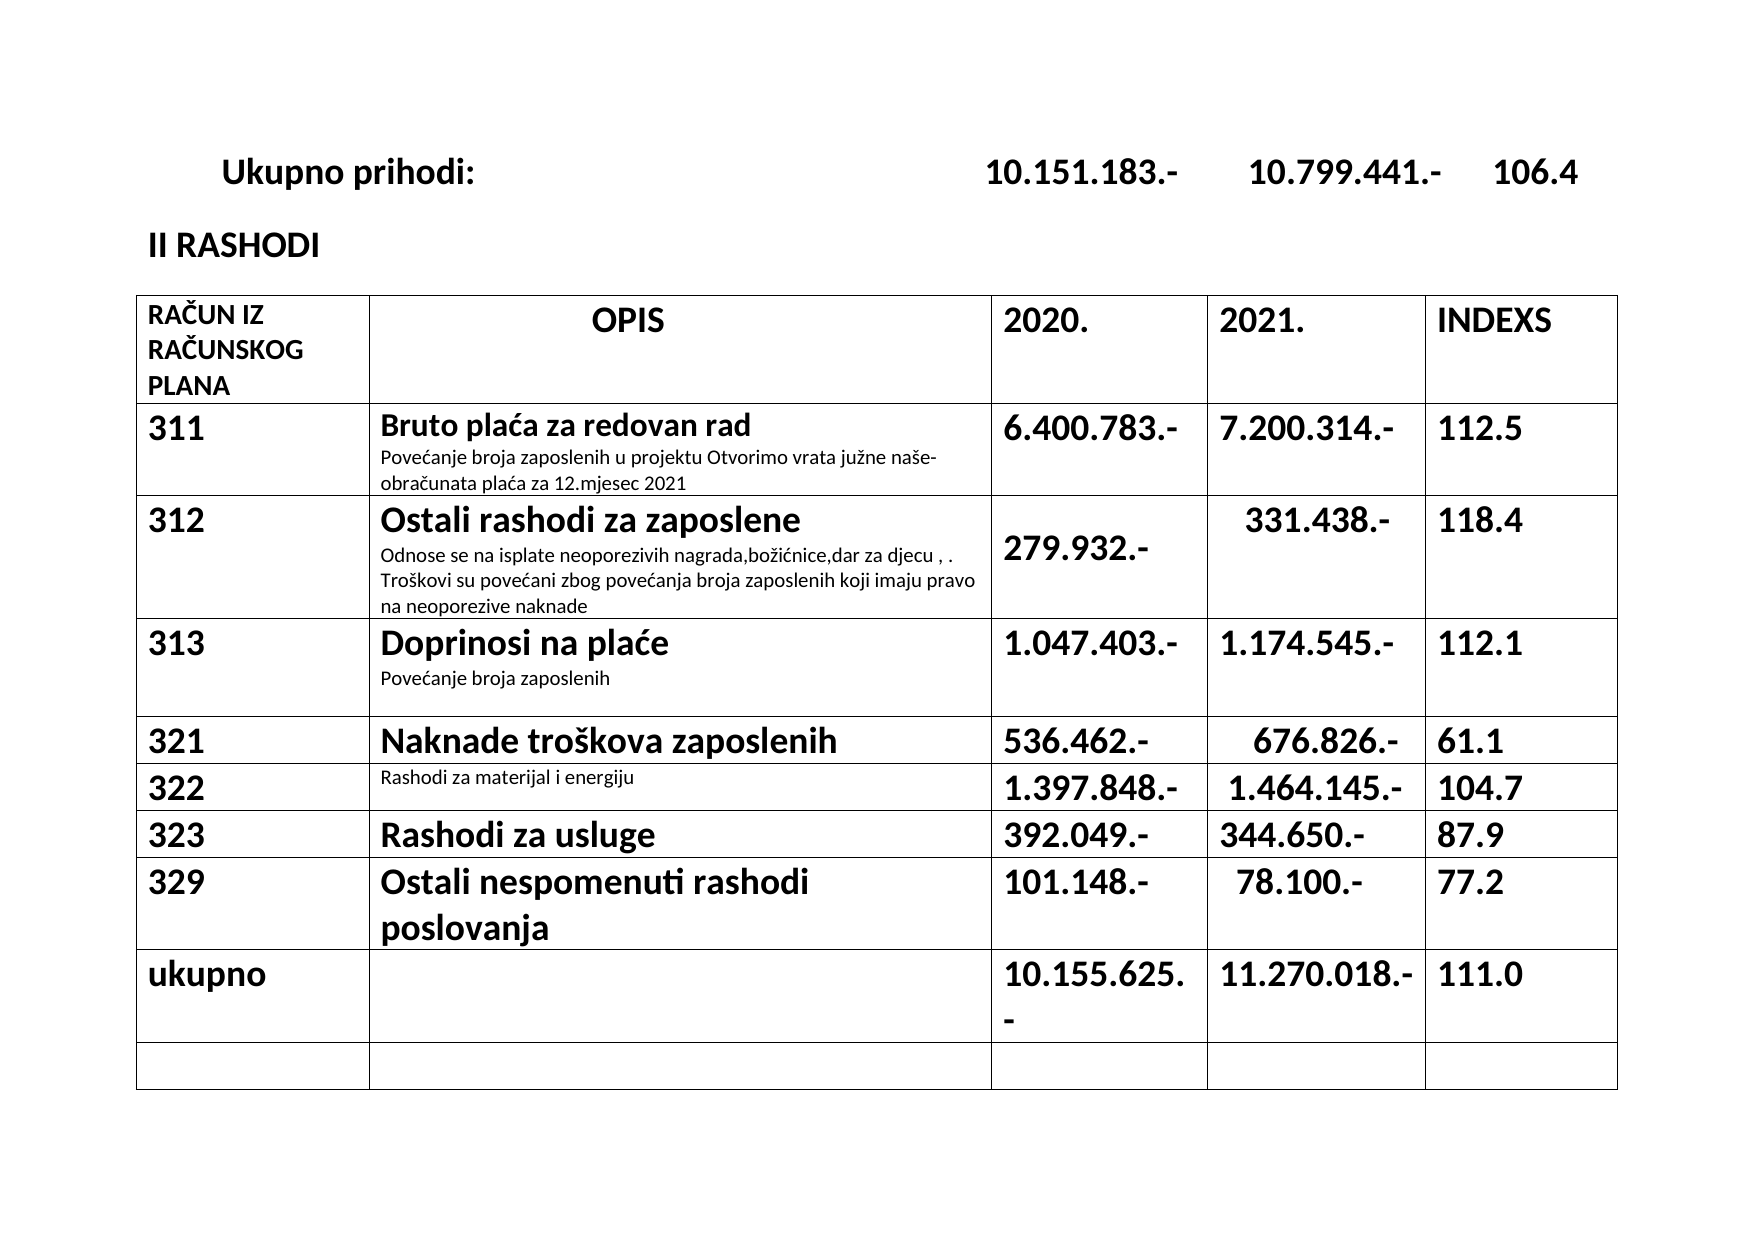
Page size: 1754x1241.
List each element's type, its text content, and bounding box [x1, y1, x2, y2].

table_cell 112.5 [1426, 404, 1617, 495]
table_cell [137, 1043, 369, 1089]
table_cell ukupno [137, 950, 369, 1042]
text Ukupno prihodi: 10.151.183.- 10.799.441.- 106.4 [221, 148, 1606, 193]
table_cell 1.397.848.- [992, 764, 1207, 810]
table_cell Bruto plaća za redovan rad Povećanje broja zaposlenih u projektu Otvorimo vrata južne naše-obračunata plaća za 12.mjesec 2021 [370, 404, 991, 495]
table_cell Naknade troškova zaposlenih [370, 717, 991, 763]
table_header OPIS [370, 296, 991, 403]
table_cell 311 [137, 404, 369, 495]
table_cell 104.7 [1426, 764, 1617, 810]
table_header INDEXS [1426, 296, 1617, 403]
table_cell 6.400.783.- [992, 404, 1207, 495]
table_cell 323 [137, 811, 369, 857]
table_cell 7.200.314.- [1208, 404, 1425, 495]
table_cell 312 [137, 496, 369, 618]
table_cell 313 [137, 619, 369, 716]
table_cell 1.464.145.- [1208, 764, 1425, 810]
table_cell 1.174.545.- [1208, 619, 1425, 716]
table_cell 321 [137, 717, 369, 763]
table_header 2020. [992, 296, 1207, 403]
table_cell 392.049.- [992, 811, 1207, 857]
table_cell 118.4 [1426, 496, 1617, 618]
table_cell Doprinosi na plaće Povećanje broja zaposlenih [370, 619, 991, 716]
table_cell 112.1 [1426, 619, 1617, 716]
table_cell 331.438.- [1208, 496, 1425, 618]
table_cell [1208, 1043, 1425, 1089]
table_cell 87.9 [1426, 811, 1617, 857]
table_cell [370, 1043, 991, 1089]
table_cell 11.270.018.- [1208, 950, 1425, 1042]
table_cell 111.0 [1426, 950, 1617, 1042]
table_cell [1426, 1043, 1617, 1089]
table_header RAČUN IZ RAČUNSKOG PLANA [137, 296, 369, 403]
table_cell 10.155.625.- [992, 950, 1207, 1042]
text II RASHODI [148, 221, 1606, 267]
table_cell [370, 950, 991, 1042]
table_cell Rashodi za materijal i energiju [370, 764, 991, 810]
table_cell 329 [137, 858, 369, 949]
table_cell 77.2 [1426, 858, 1617, 949]
table_cell 279.932.- [992, 496, 1207, 618]
table_cell Rashodi za usluge [370, 811, 991, 857]
table_cell 322 [137, 764, 369, 810]
table_cell Ostali rashodi za zaposlene Odnose se na isplate neoporezivih nagrada,božićnice,dar za djecu , . Troškovi su povećani zbog povećanja broja zaposlenih koji imaju pravo na neoporezive naknade [370, 496, 991, 618]
table_cell 61.1 [1426, 717, 1617, 763]
table_cell 1.047.403.- [992, 619, 1207, 716]
table_cell 78.100.- [1208, 858, 1425, 949]
table_cell 344.650.- [1208, 811, 1425, 857]
table_cell 101.148.- [992, 858, 1207, 949]
table_cell 536.462.- [992, 717, 1207, 763]
table_header 2021. [1208, 296, 1425, 403]
table_cell Ostali nespomenuti rashodi poslovanja [370, 858, 991, 949]
table_cell 676.826.- [1208, 717, 1425, 763]
table_cell [992, 1043, 1207, 1089]
